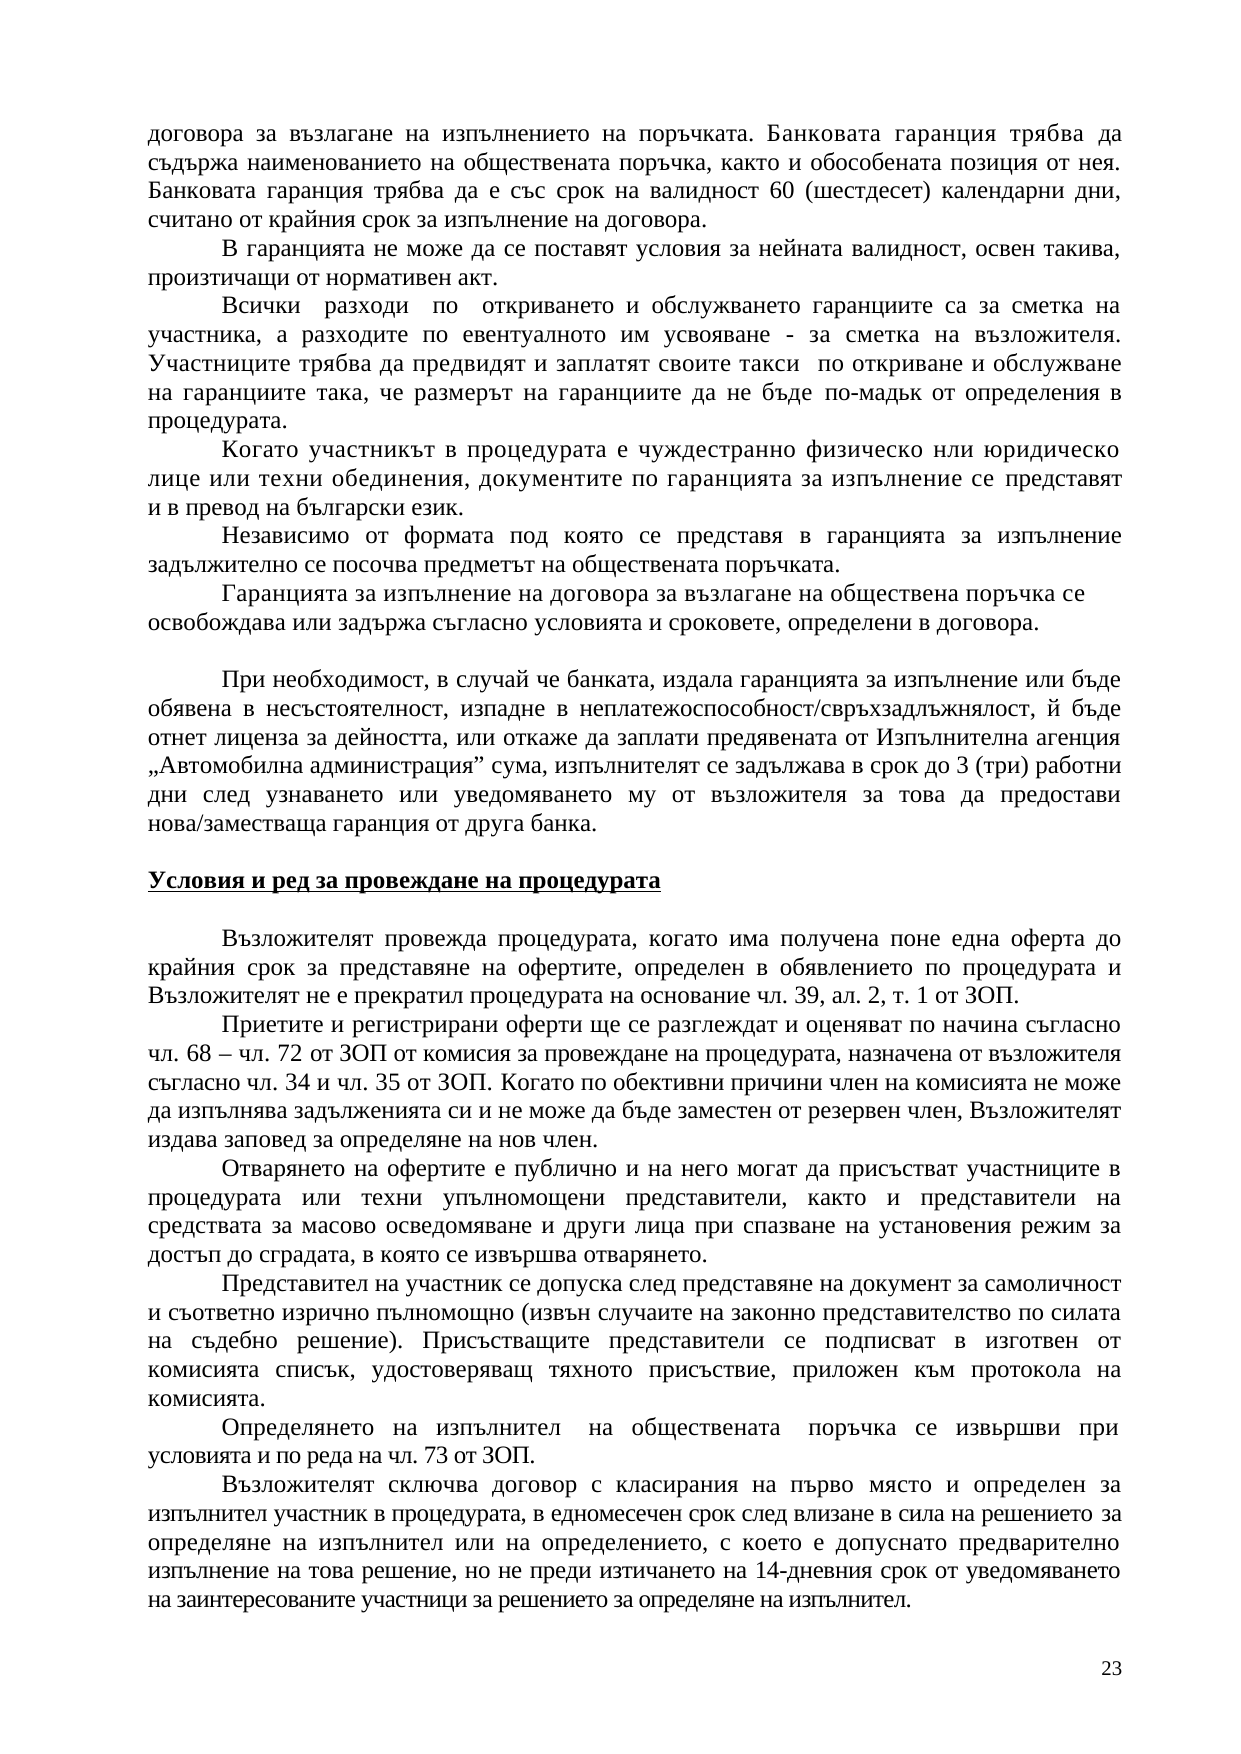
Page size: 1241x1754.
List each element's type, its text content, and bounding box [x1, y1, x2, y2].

text Определянето на изпълнител на обществената поръчка се извьршви при условията и по реда на чл. 73 от ЗОП. [148, 1412, 1122, 1469]
text Възложителят сключва договор с класирания на първо място и определен за изпълнител участник в процедурата, в едномесечен срок след влизане в сила на решението за определяне на изпълнител или на определението, с което е допуснато предварително изпълнение на това решение, но не преди изтичането на 14-дневния срок от уведомяването на заинтересованите участници за решението за определяне на изпълнител. [148, 1469, 1122, 1613]
text Приетите и регистрирани оферти ще се разглеждат и оценяват по начина съгласно чл. 68 – чл. 72 от ЗОП от комисия за провеждане на процедурата, назначена от възложителя съгласно чл. 34 и чл. 35 от ЗОП. Когато по обективни причини член на комисията не може да изпълнява задълженията си и не може да бъде заместен от резервен член, Възложителят издава заповед за определяне на нов член. [148, 1009, 1122, 1153]
text Възложителят провежда процедурата, когато има получена поне една оферта до крайния срок за представяне на офертите, определен в обявлението по процедурата и Възложителят не е прекратил процедурата на основание чл. 39, ал. 2, т. 1 от ЗОП. [148, 923, 1122, 1009]
text Всички разходи по откриването и обслужването гаранциите са за сметка на участника, а разходите по евентуалното им усвояване - за сметка на възложителя. Участниците трябва да предвидят и заплатят своите такси по откриване и обслужване на гаранциите така, че размерът на гаранциите да не бъде по-мадьк от определения в процедурата. [148, 291, 1122, 434]
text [148, 118, 1122, 233]
text Отварянето на офертите е публично и на него могат да присъстват участниците в процедурата или техни упълномощени представители, както и представители на средствата за масово осведомяване и други лица при спазване на установения режим за достъп до сградата, в която се извършва отварянето. [148, 1153, 1122, 1268]
text Независимо от формата под която се представя в гаранцията за изпълнение задължително се посочва предметът на обществената поръчката. [148, 521, 1122, 578]
text В гаранцията не може да се поставят условия за нейната валидност, освен такива, произтичащи от нормативен акт. [148, 233, 1122, 291]
text Гаранцията за изпълнение на договора за възлагане на обществена поръчка се [148, 578, 1122, 607]
text Представител на участник се допуска след представяне на документ за самоличност и съответно изрично пълномощно (извън случаите на законно представителство по силата на съдебно решение). Присъстващите представители се подписват в изготвен от комисията списък, удостоверяващ тяхното присъствие, приложен към протокола на комисията. [148, 1268, 1122, 1412]
text При необходимост, в случай че банката, издала гаранцията за изпълнение или бъде обявена в несъстоятелност, изпадне в неплатежоспособност/свръхзадлъжнялост, й бъде отнет лиценза за дейността, или откаже да заплати предявената от Изпълнителна агенция „Автомобилна администрация” сума, изпълнителят се задължава в срок до 3 (три) работни дни след узнаването или уведомяването му от възложителя за това да предостави нова/заместваща гаранция от друга банка. [148, 664, 1122, 837]
text освобождава или задържа съгласно условията и сроковете, определени в договора. [148, 607, 1122, 636]
text Когато участникът в процедурата е чуждестранно физическо нли юридическо лице или техни обединения, документите по гаранцията за изпълнение се представят и в превод на български език. [148, 434, 1122, 521]
text Условия и ред за провеждане на процедурата [148, 866, 1122, 894]
